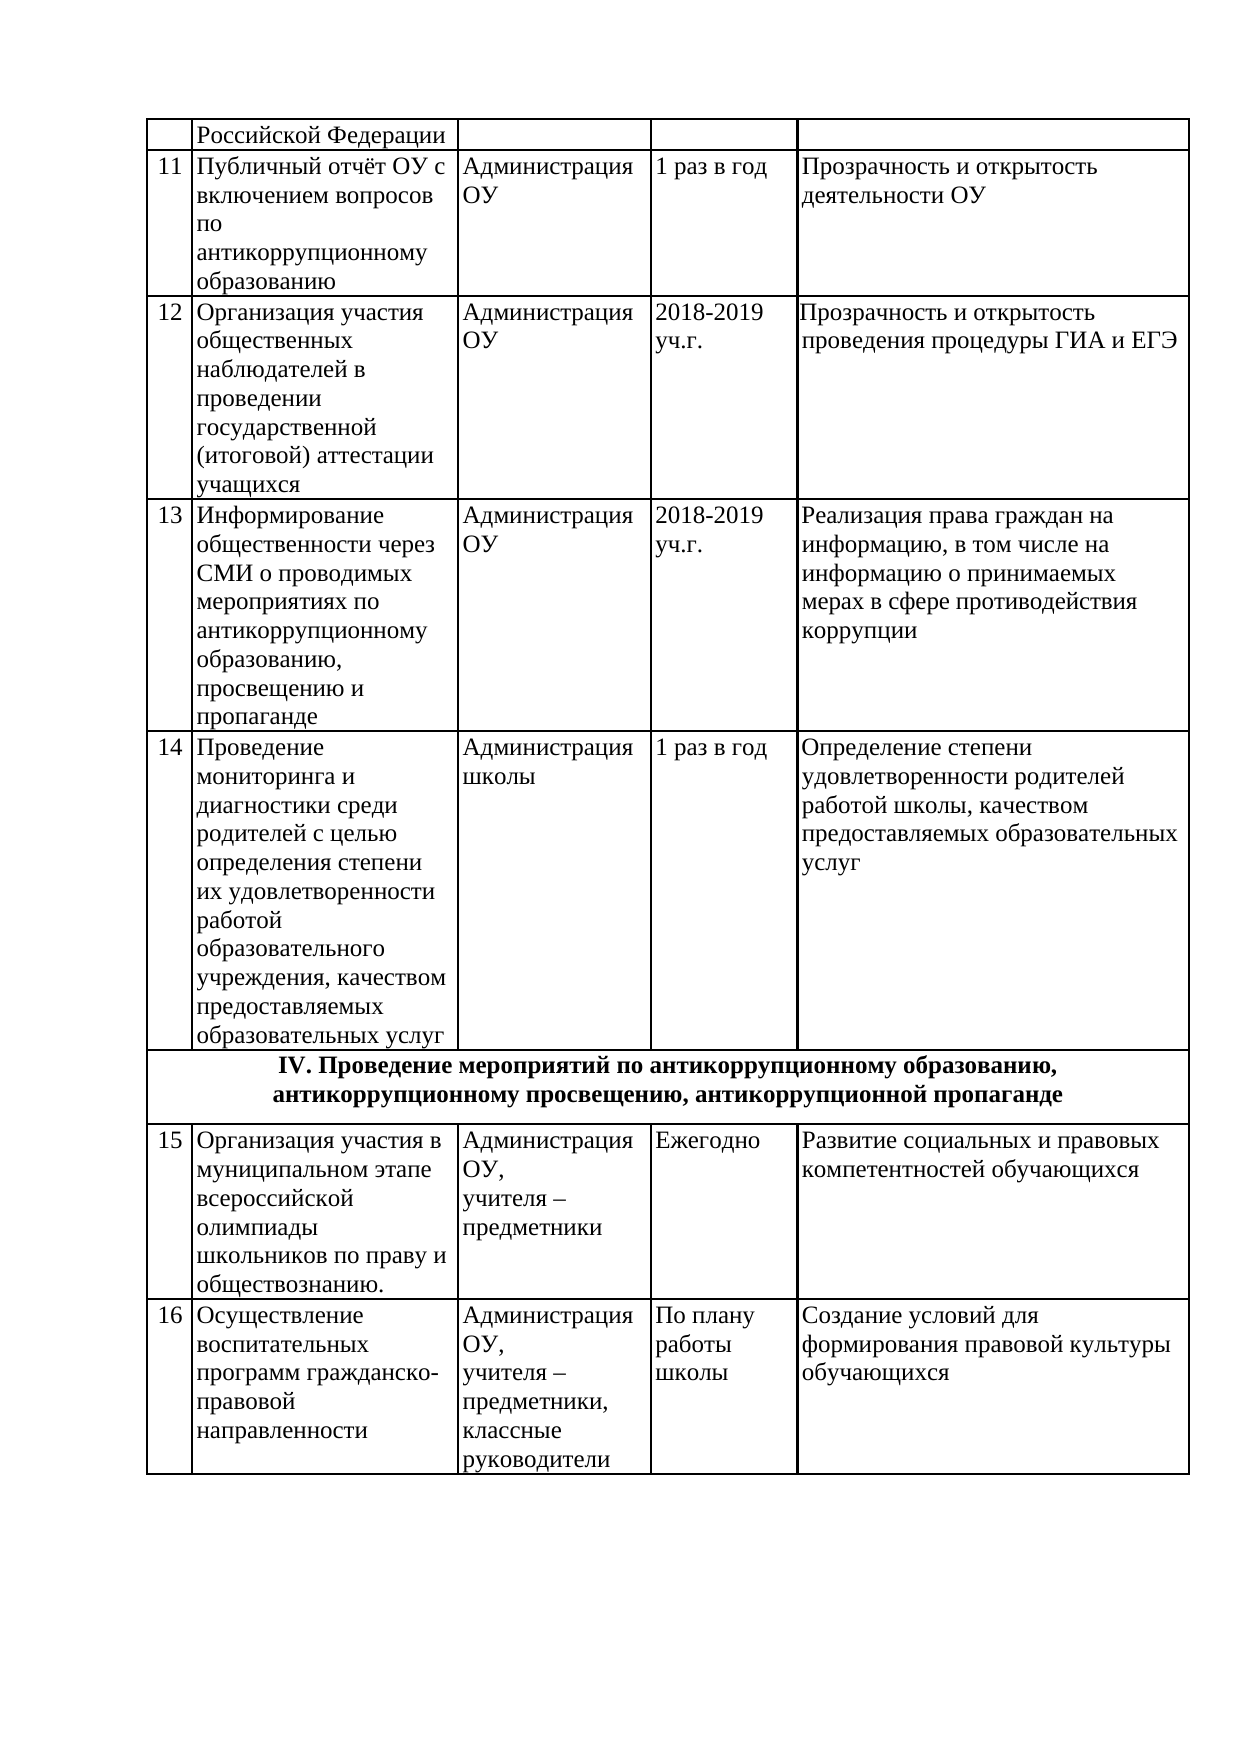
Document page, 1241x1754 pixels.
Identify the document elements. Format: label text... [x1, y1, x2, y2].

table_cell Развитие социальных и правовых компетентностей обучающихся [799, 1125, 1188, 1298]
table_cell Администрация ОУ [459, 151, 650, 295]
table_cell Администрация ОУ [459, 500, 650, 730]
table_cell IV. Проведение мероприятий по антикоррупционному образованию, антикоррупционному просвещению, антикоррупционной пропаганде [148, 1051, 1188, 1123]
table_cell 2018-2019 уч.г. [652, 297, 796, 498]
table_cell Ежегодно [652, 1125, 796, 1298]
table_cell Осуществление воспитательных программ гражданско-правовой направленности [193, 1300, 457, 1472]
table_cell Создание условий для формирования правовой культуры обучающихся [799, 1300, 1188, 1472]
table_cell Администрация ОУ [459, 297, 650, 498]
table_cell 14 [148, 732, 191, 1048]
table_cell 2018-2019 уч.г. [652, 500, 796, 730]
table_cell 1 раз в год [652, 151, 796, 295]
table_cell 16 [148, 1300, 191, 1472]
table_cell Администрация ОУ, учителя – предметники [459, 1125, 650, 1298]
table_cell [652, 120, 796, 149]
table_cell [799, 120, 1188, 149]
table_cell 12 [148, 297, 191, 498]
table_cell Определение степени удовлетворенности родителей работой школы, качеством предоставляемых образовательных услуг [799, 732, 1188, 1048]
table_cell По плану работы школы [652, 1300, 796, 1472]
table_cell 1 раз в год [652, 732, 796, 1048]
table_cell 13 [148, 500, 191, 730]
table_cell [459, 120, 650, 149]
table_cell Прозрачность и открытость проведения процедуры ГИА и ЕГЭ [799, 297, 1188, 498]
table_cell Администрация школы [459, 732, 650, 1048]
table_cell 10 [148, 120, 191, 149]
table_cell 15 [148, 1125, 191, 1298]
table_cell 11 [148, 151, 191, 295]
table_cell Реализация права граждан на информацию, в том числе на информацию о принимаемых мерах в сфере противодействия коррупции [799, 500, 1188, 730]
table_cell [799, 151, 1188, 295]
